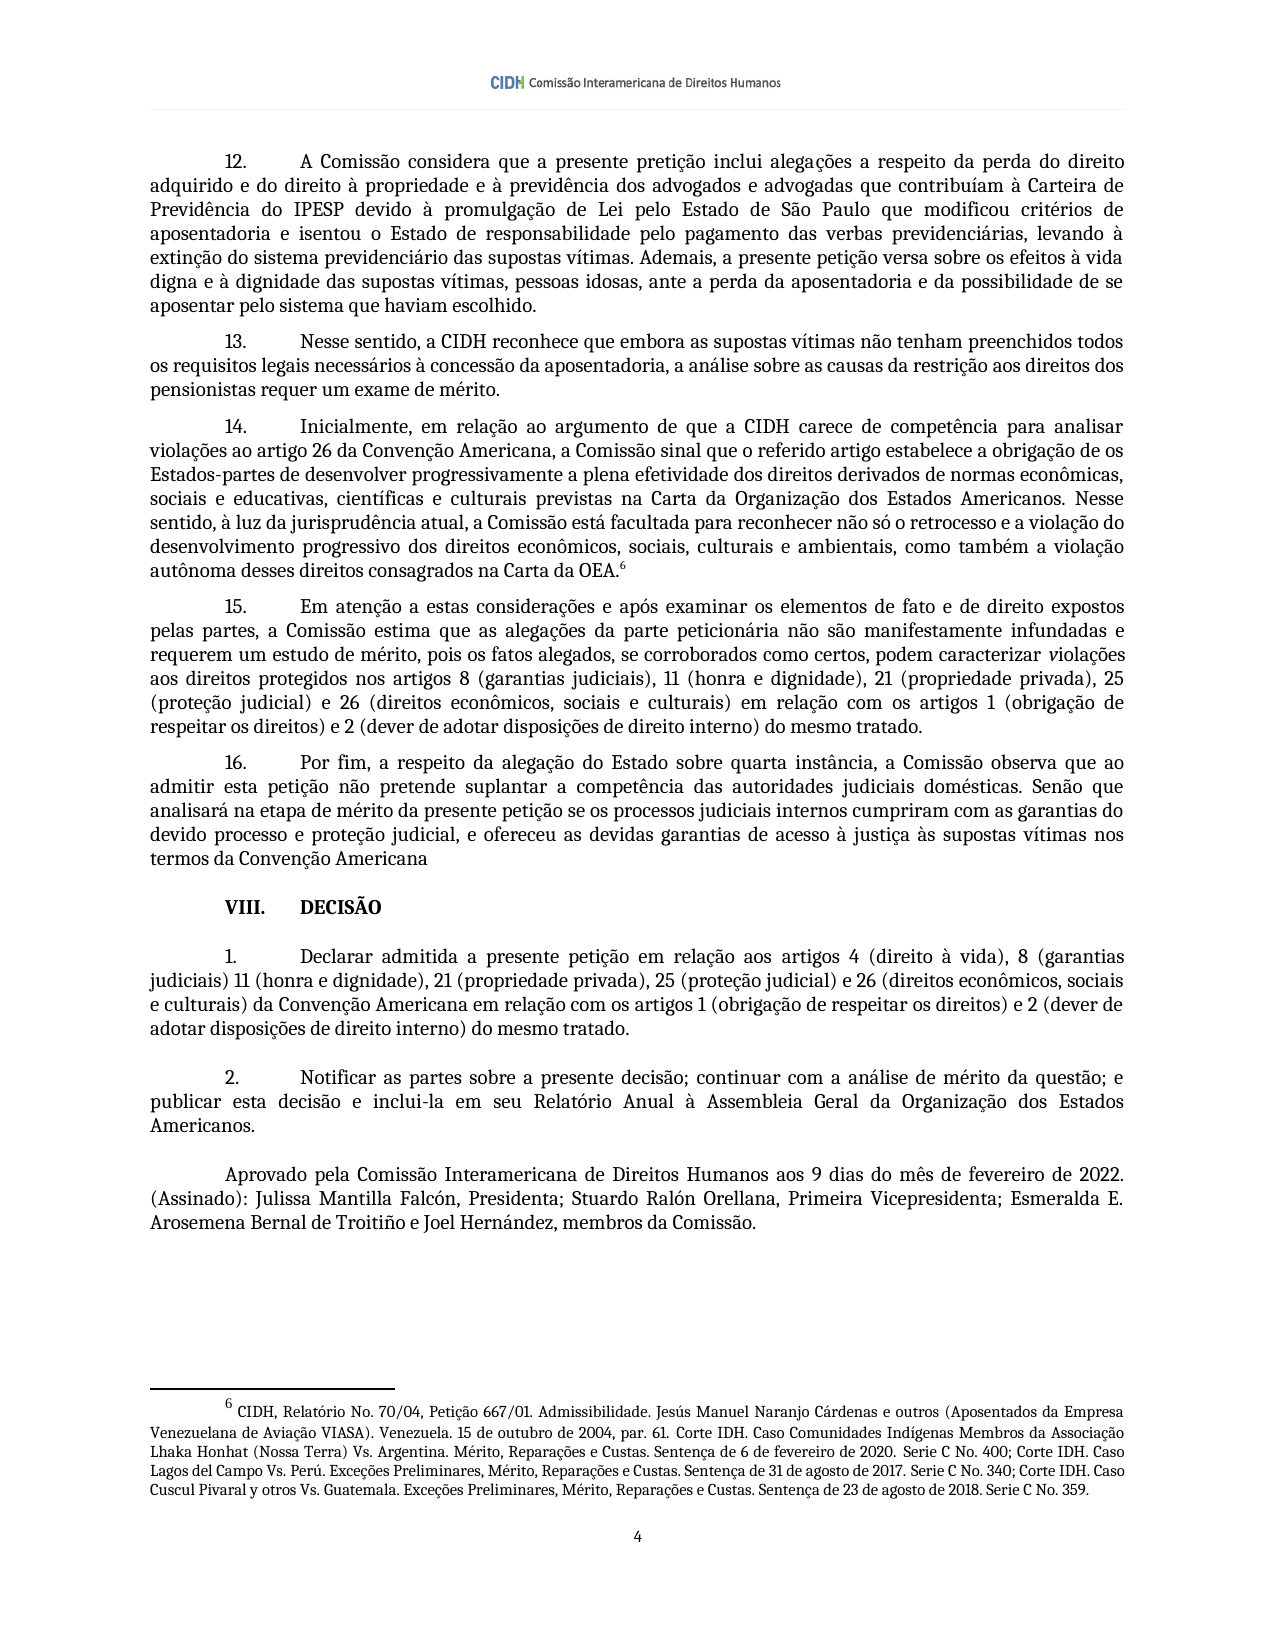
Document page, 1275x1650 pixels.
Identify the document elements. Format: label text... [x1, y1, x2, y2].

list Inicialmente, em relação ao argumento de que a CIDH carece de competência para analisar violações ao artigo 26 da Convenção Americana, a Comissão sinal que o referido artigo estabelece a obrigação de os Estados-partes de desenvolver progressivamente a plena efetividade dos direitos derivados de normas econômicas, sociais e educativas, científicas e culturais previstas na Carta da Organização dos Estados Americanos. Nesse sentido, à luz da jurisprudência atual, a Comissão está facultada para reconhecer não só o retrocesso e a violação do desenvolvimento progressivo dos direitos econômicos, sociais, culturais e ambientais, como também a violação autônoma desses direitos consagrados na Carta da OEA. [150, 414, 1125, 582]
list Notificar as partes sobre a presente decisão; continuar com a análise de mérito da questão; e publicar esta decisão e inclui-la em seu Relatório Anual à Assembleia Geral da Organização dos Estados Americanos. [150, 1066, 1125, 1137]
list Por fim, a respeito da alegação do Estado sobre quarta instância, a Comissão observa que ao admitir esta petição não pretende suplantar a competência das autoridades judiciais domésticas. Senão que analisará na etapa de mérito da presente petição se os processos judiciais internos cumpriram com as garantias do devido processo e proteção judicial, e ofereceu as devidas garantias de acesso à justiça às supostas vítimas nos termos da Convenção Americana [150, 751, 1125, 871]
list A Comissão considera que a presente pretição inclui alegações a respeito da perda do direito adquirido e do direito à propriedade e à previdência dos advogados e advogadas que contribuíam à Carteira de Previdência do IPESP devido à promulgação de Lei pelo Estado de São Paulo que modificou critérios de aposentadoria e isentou o Estado de responsabilidade pelo pagamento das verbas previdenciárias, levando à extinção do sistema previdenciário das supostas vítimas. Ademais, a presente petição versa sobre os efeitos à vida digna e à dignidade das supostas vítimas, pessoas idosas, ante a perda da aposentadoria e da possibilidade de se aposentar pelo sistema que haviam escolhido. [150, 150, 1125, 318]
picture [475, 75, 800, 92]
list Declarar admitida a presente petição em relação aos artigos 4 (direito à vida), 8 (garantias judiciais) 11 (honra e dignidade), 21 (propriedade privada), 25 (proteção judicial) e 26 (direitos econômicos, sociais e culturais) da Convenção Americana em relação com os artigos 1 (obrigação de respeitar os direitos) e 2 (dever de adotar disposições de direito interno) do mesmo tratado. [150, 945, 1125, 1041]
list VIII. DECISÃO [225, 896, 1125, 920]
list Em atenção a estas considerações e após examinar os elementos de fato e de direito expostos pelas partes, a Comissão estima que as alegações da parte peticionária não são manifestamente infundadas e requerem um estudo de mérito, pois os fatos alegados, se corroborados como certos, podem caracterizar violações aos direitos protegidos nos artigos 8 (garantias judiciais), 11 (honra e dignidade), 21 (propriedade privada), 25 (proteção judicial) e 26 (direitos econômicos, sociais e culturais) em relação com os artigos 1 (obrigação de respeitar os direitos) e 2 (dever de adotar disposições de direito interno) do mesmo tratado. [150, 595, 1125, 738]
list Nesse sentido, a CIDH reconhece que embora as supostas vítimas não tenham preenchidos todos os requisitos legais necessários à concessão da aposentadoria, a análise sobre as causas da restrição aos direitos dos pensionistas requer um exame de mérito. [150, 330, 1125, 402]
text Aprovado pela Comissão Interamericana de Direitos Humanos aos 9 dias do mês de fevereiro de 2022. (Assinado): Julissa Mantilla Falcón, Presidenta; Stuardo Ralón Orellana, Primeira Vicepresidenta; Esmeralda E. Arosemena Bernal de Troitiño e Joel Hernández, membros da Comissão. [150, 1162, 1125, 1234]
